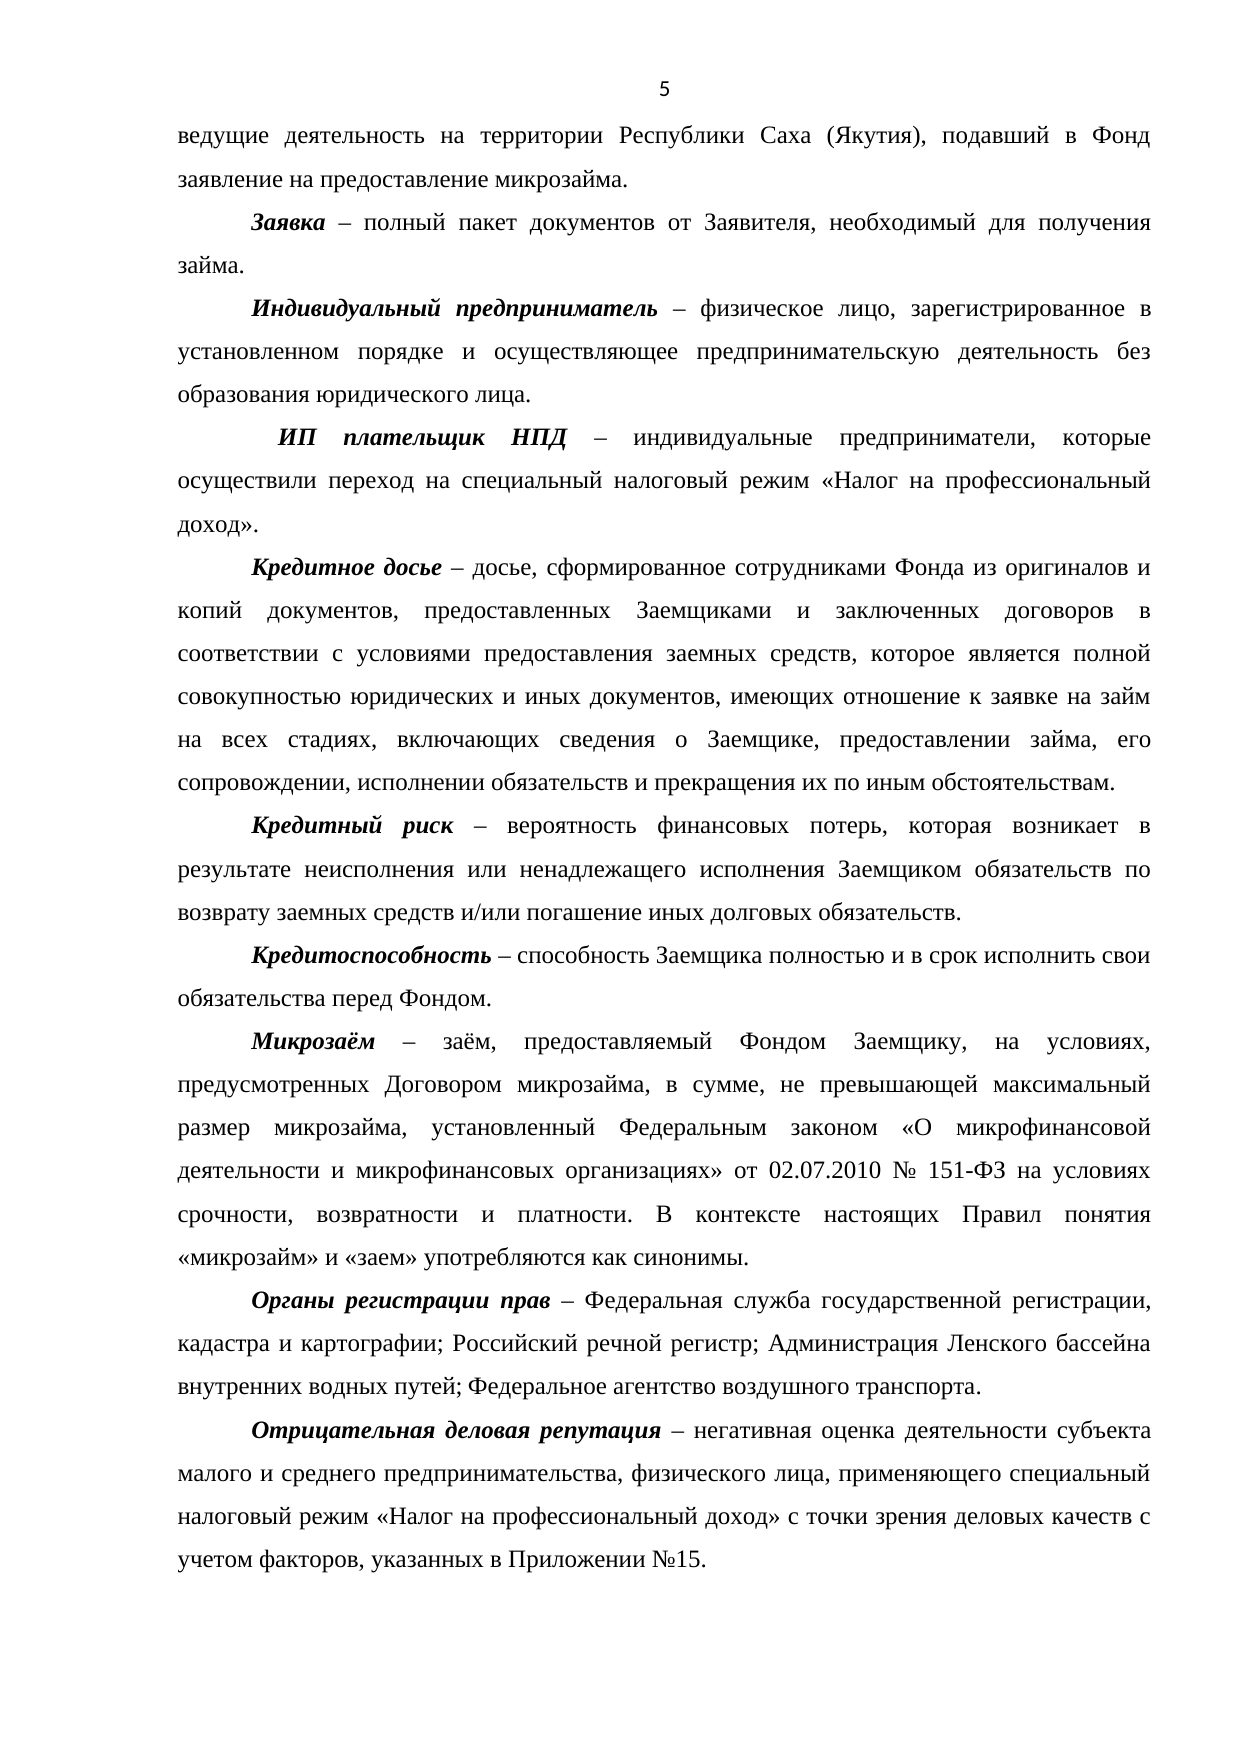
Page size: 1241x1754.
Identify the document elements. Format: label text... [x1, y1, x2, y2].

text Органы регистрации прав – Федеральная служба государственной регистрации, кадастра и картографии; Российский речной регистр; Администрация Ленского бассейна внутренних водных путей; Федеральное агентство воздушного транспорта. [177, 1285, 1152, 1400]
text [177, 121, 1152, 192]
text Кредитоспособность – способность Заемщика полностью и в срок исполнить свои обязательства перед Фондом. [177, 940, 1152, 1012]
text Отрицательная деловая репутация – негативная оценка деятельности субъекта малого и среднего предпринимательства, физического лица, применяющего специальный налоговый режим «Налог на профессиональный доход» с точки зрения деловых качеств с учетом факторов, указанных в Приложении №15. [177, 1415, 1152, 1573]
text Кредитное досье – досье, сформированное сотрудниками Фонда из оригиналов и копий документов, предоставленных Заемщиками и заключенных договоров в соответствии с условиями предоставления заемных средств, которое является полной совокупностью юридических и иных документов, имеющих отношение к заявке на займ на всех стадиях, включающих сведения о Заемщике, предоставлении займа, его сопровождении, исполнении обязательств и прекращения их по иным обстоятельствам. [177, 552, 1152, 796]
text Микрозаём – заём, предоставляемый Фондом Заемщику, на условиях, предусмотренных Договором микрозайма, в сумме, не превышающей максимальный размер микрозайма, установленный Федеральным законом «О микрофинансовой деятельности и микрофинансовых организациях» от 02.07.2010 № 151-ФЗ на условиях срочности, возвратности и платности. В контексте настоящих Правил понятия «микрозайм» и «заем» употребляются как синонимы. [177, 1026, 1152, 1271]
text Индивидуальный предприниматель – физическое лицо, зарегистрированное в установленном порядке и осуществляющее предпринимательскую деятельность без образования юридического лица. [177, 293, 1152, 408]
text Кредитный риск – вероятность финансовых потерь, которая возникает в результате неисполнения или ненадлежащего исполнения Заемщиком обязательств по возврату заемных средств и/или погашение иных долговых обязательств. [177, 811, 1152, 926]
text ИП плательщик НПД – индивидуальные предприниматели, которые осуществили переход на специальный налоговый режим «Налог на профессиональный доход». [177, 422, 1152, 537]
text Заявка – полный пакет документов от Заявителя, необходимый для получения займа. [177, 207, 1152, 279]
